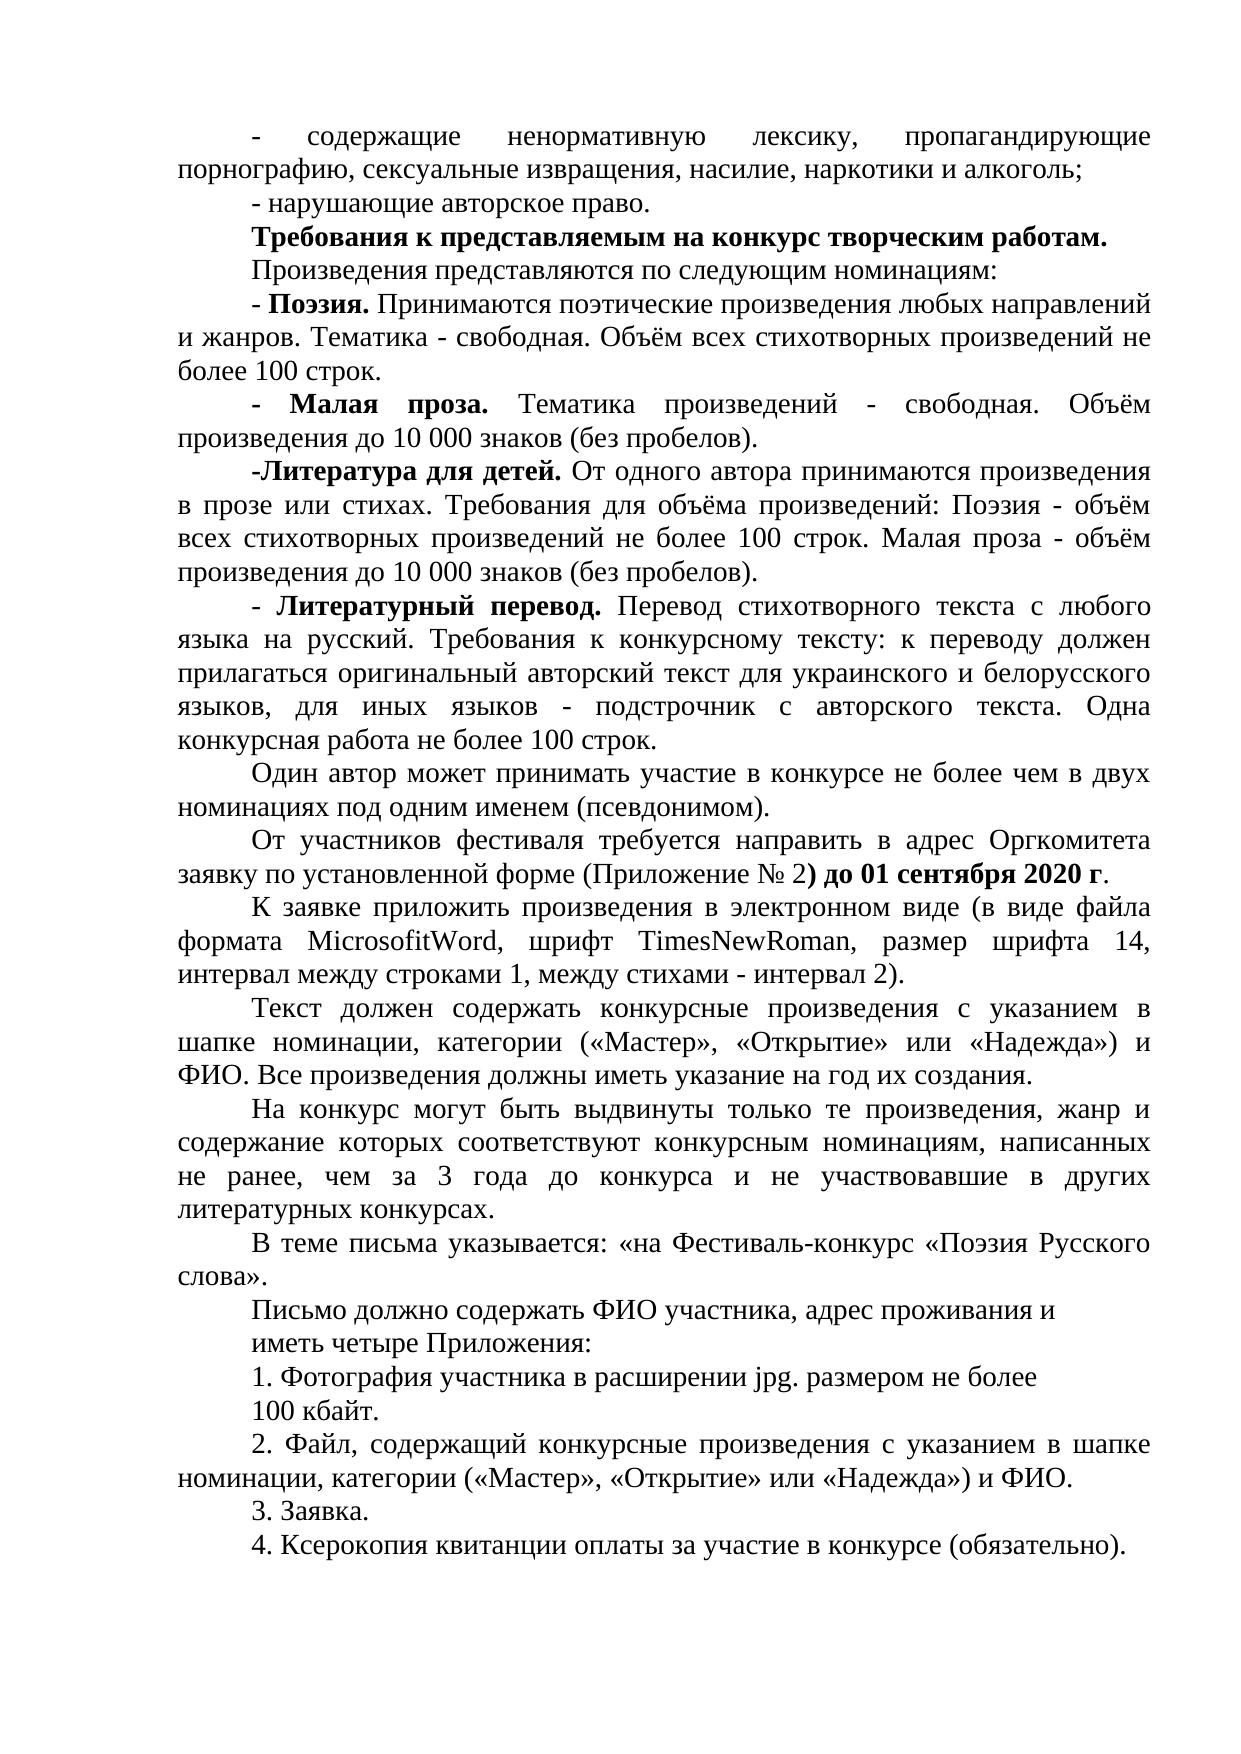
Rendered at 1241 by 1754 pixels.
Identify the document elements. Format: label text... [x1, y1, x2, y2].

text Произведения представляются по следующим номинациям: [177, 252, 1152, 286]
text 2. Файл, содержащий конкурсные произведения с указанием в шапке номинации, категории («Мастер», «Открытие» или «Надежда») и ФИО. [177, 1426, 1152, 1493]
text 3. Заявка. [177, 1493, 1152, 1527]
text От участников фестиваля требуется направить в адрес Оргкомитета заявку по установленной форме (Приложение № 2) до 01 сентября 2020 г. [177, 822, 1152, 889]
text 1. Фотография участника в расширении jpg. размером не более [177, 1359, 1152, 1393]
text иметь четыре Приложения: [177, 1326, 1152, 1359]
text - Литературный перевод. Перевод стихотворного текста с любого языка на русский. Требования к конкурсному тексту: к переводу должен прилагаться оригинальный авторский текст для украинского и белорусского языков, для иных языков - подстрочник с авторского текста. Одна конкурсная работа не более 100 строк. [177, 588, 1152, 755]
text -Литература для детей. От одного автора принимаются произведения в прозе или стихах. Требования для объёма произведений: Поэзия - объём всех стихотворных произведений не более 100 строк. Малая проза - объём произведения до 10 000 знаков (без пробелов). [177, 453, 1152, 588]
text Письмо должно содержать ФИО участника, адрес проживания и [177, 1292, 1152, 1326]
text - Поэзия. Принимаются поэтические произведения любых направлений и жанров. Тематика - свободная. Объём всех стихотворных произведений не более 100 строк. [177, 286, 1152, 386]
text 100 кбайт. [177, 1393, 1152, 1426]
text В теме письма указывается: «на Фестиваль-конкурс «Поэзия Русского слова». [177, 1225, 1152, 1292]
text - Малая проза. Тематика произведений - свободная. Объём произведения до 10 000 знаков (без пробелов). [177, 386, 1152, 453]
text 4. Ксерокопия квитанции оплаты за участие в конкурсе (обязательно). [177, 1527, 1152, 1560]
text - нарушающие авторское право. [177, 185, 1152, 219]
text Один автор может принимать участие в конкурсе не более чем в двух номинациях под одним именем (псевдонимом). [177, 755, 1152, 822]
text Текст должен содержать конкурсные произведения с указанием в шапке номинации, категории («Мастер», «Открытие» или «Надежда») и ФИО. Все произведения должны иметь указание на год их создания. [177, 990, 1152, 1091]
text К заявке приложить произведения в электронном виде (в виде файла формата MicrosofitWord, шрифт TimesNewRoman, размер шрифта 14, интервал между строками 1, между стихами - интервал 2). [177, 889, 1152, 990]
text На конкурс могут быть выдвинуты только те произведения, жанр и содержание которых соответствуют конкурсным номинациям, написанных не ранее, чем за 3 года до конкурса и не участвовавшие в других литературных конкурсах. [177, 1091, 1152, 1225]
text Требования к представляемым на конкурс творческим работам. [177, 219, 1152, 252]
text - содержащие ненормативную лексику, пропагандирующие порнографию, сексуальные извращения, насилие, наркотики и алкоголь; [177, 118, 1152, 185]
